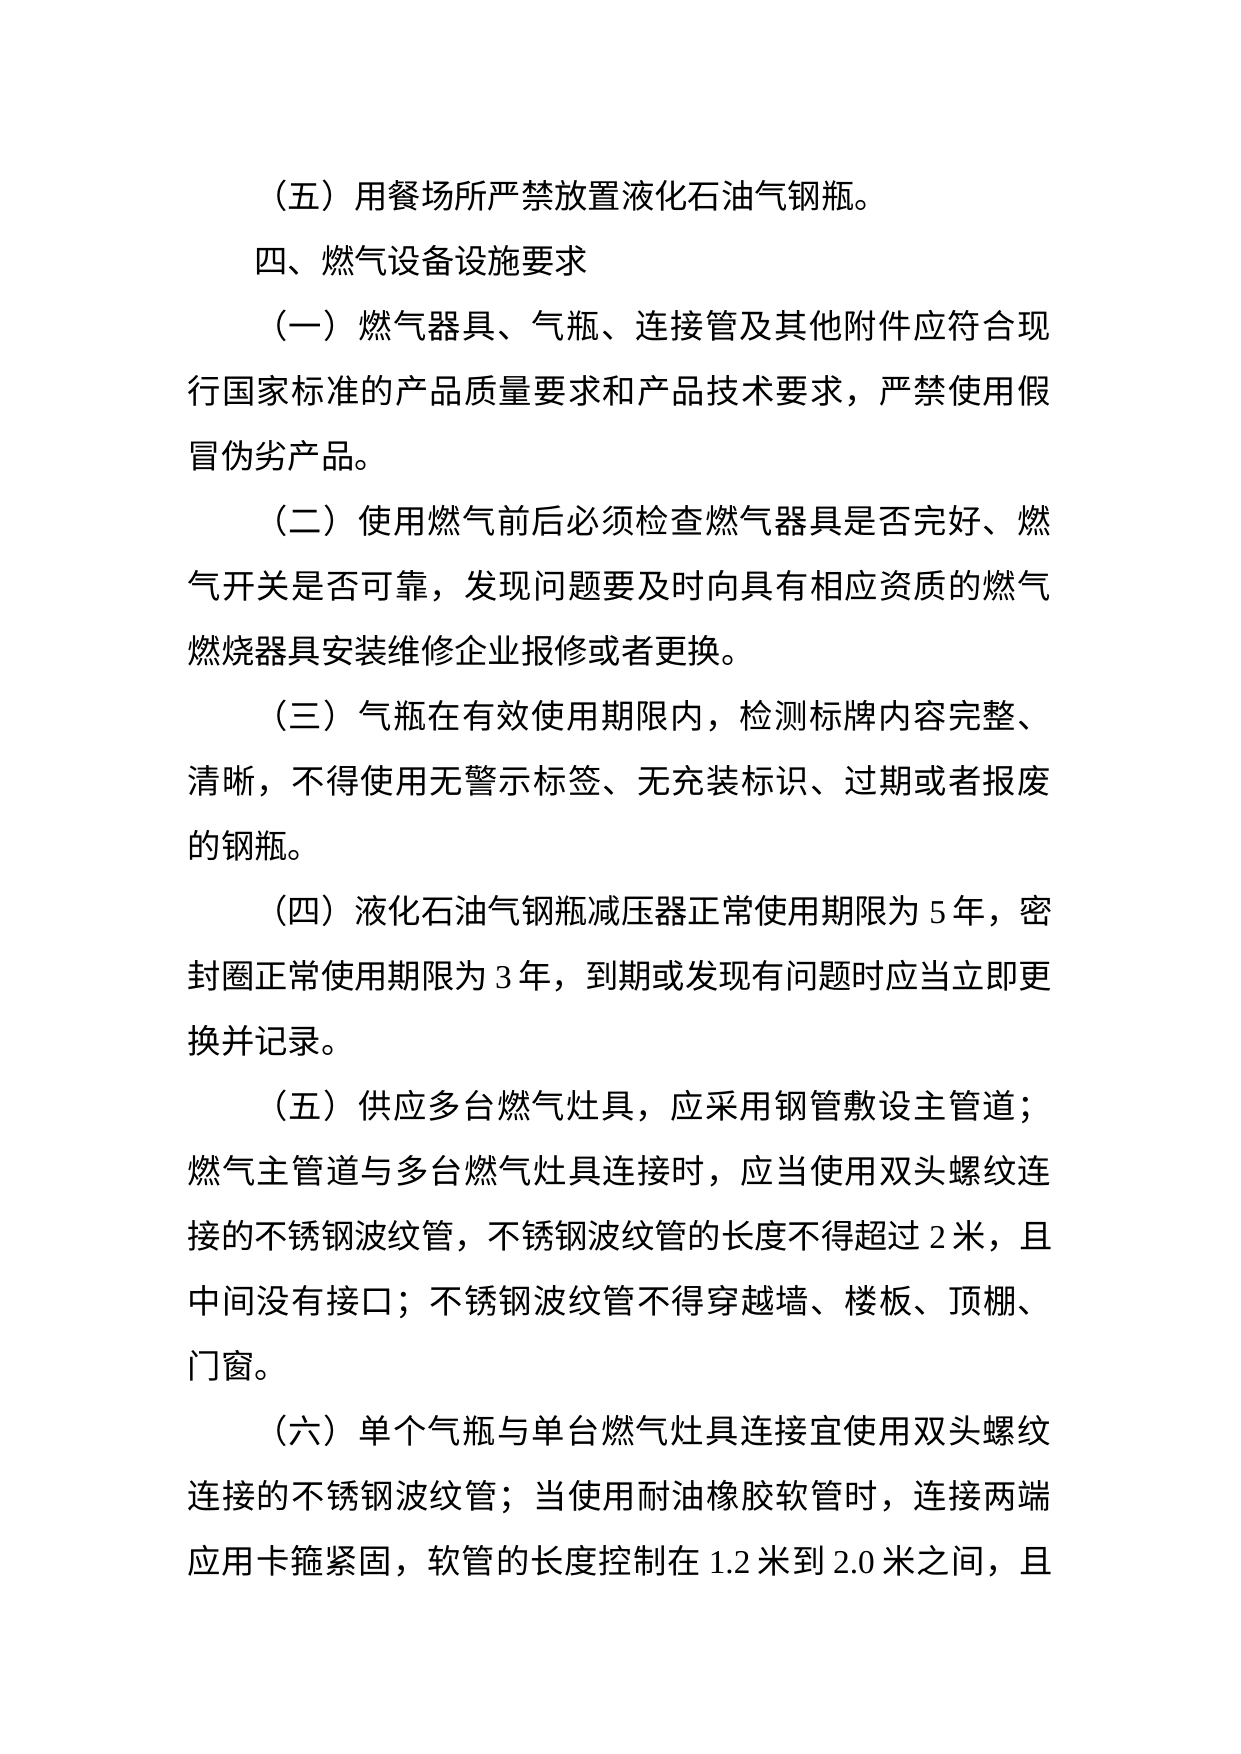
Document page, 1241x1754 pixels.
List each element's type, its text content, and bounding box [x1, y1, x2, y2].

text 四、燃气设备设施要求 [187, 227, 1053, 292]
text （一）燃气器具、气瓶、连接管及其他附件应符合现行国家标准的产品质量要求和产品技术要求，严禁使用假冒伪劣产品。 [187, 292, 1053, 487]
text （五）用餐场所严禁放置液化石油气钢瓶。 [187, 162, 1053, 227]
text （四）液化石油气钢瓶减压器正常使用期限为5年，密封圈正常使用期限为3年，到期或发现有问题时应当立即更换并记录。 [187, 877, 1053, 1072]
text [187, 1397, 1053, 1592]
text （五）供应多台燃气灶具，应采用钢管敷设主管道；燃气主管道与多台燃气灶具连接时，应当使用双头螺纹连接的不锈钢波纹管，不锈钢波纹管的长度不得超过2米，且中间没有接口；不锈钢波纹管不得穿越墙、楼板、顶棚、门窗。 [187, 1072, 1053, 1397]
text （二）使用燃气前后必须检查燃气器具是否完好、燃气开关是否可靠，发现问题要及时向具有相应资质的燃气燃烧器具安装维修企业报修或者更换。 [187, 487, 1053, 682]
text （三）气瓶在有效使用期限内，检测标牌内容完整、清晰，不得使用无警示标签、无充装标识、过期或者报废的钢瓶。 [187, 682, 1053, 877]
